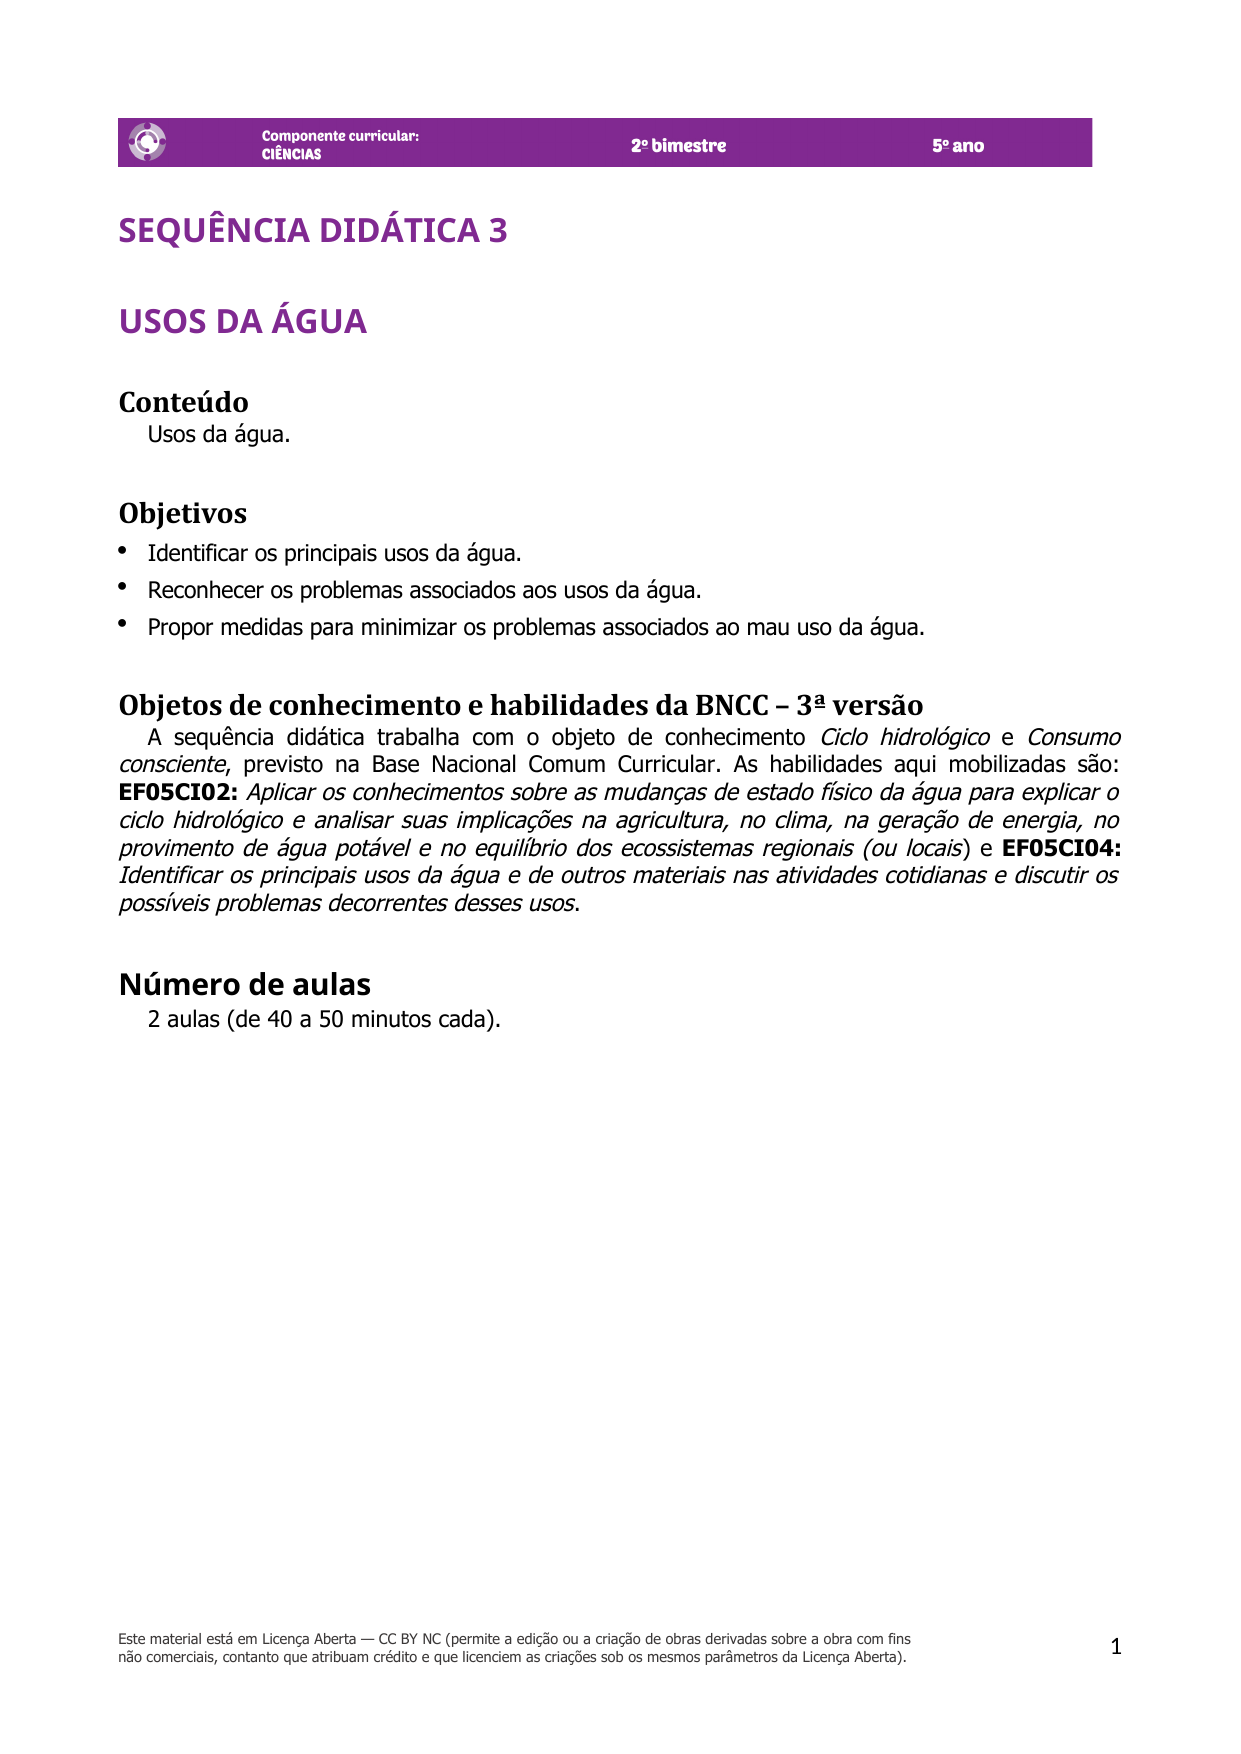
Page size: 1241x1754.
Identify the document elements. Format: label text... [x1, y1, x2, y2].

picture [118, 118, 1093, 167]
text Objetivos [118, 494, 1122, 530]
text A sequência didática trabalha com o objeto de conhecimento Ciclo hidrológico e Consumo consciente, previsto na Base Nacional Comum Curricular. As habilidades aqui mobilizadas são: EF05CI02: Aplicar os conhecimentos sobre as mudanças de estado físico da água para explicar o ciclo hidrológico e analisar suas implicações na agricultura, no clima, na geração de energia, no provimento de água potável e no equilíbrio dos ecossistemas regionais (ou locais) e EF05CI04: Identificar os principais usos da água e de outros materiais nas atividades cotidianas e discutir os possíveis problemas decorrentes desses usos. [118, 722, 1122, 916]
text 2 aulas (de 40 a 50 minutos cada). [118, 1004, 1122, 1032]
text Conteúdo [118, 384, 1122, 419]
text USOS DA ÁGUA [118, 298, 1122, 343]
text Identificar os principais usos da água. [118, 539, 1122, 566]
text Objetos de conhecimento e habilidades da BNCC – 3ª versão [118, 687, 1122, 722]
text Usos da água. [118, 419, 1122, 447]
text Propor medidas para minimizar os problemas associados ao mau uso da água. [118, 612, 1122, 640]
text Reconhecer os problemas associados aos usos da água. [118, 575, 1122, 603]
text SEQUÊNCIA DIDÁTICA 3 [118, 207, 1122, 252]
text Número de aulas [118, 963, 1122, 1004]
